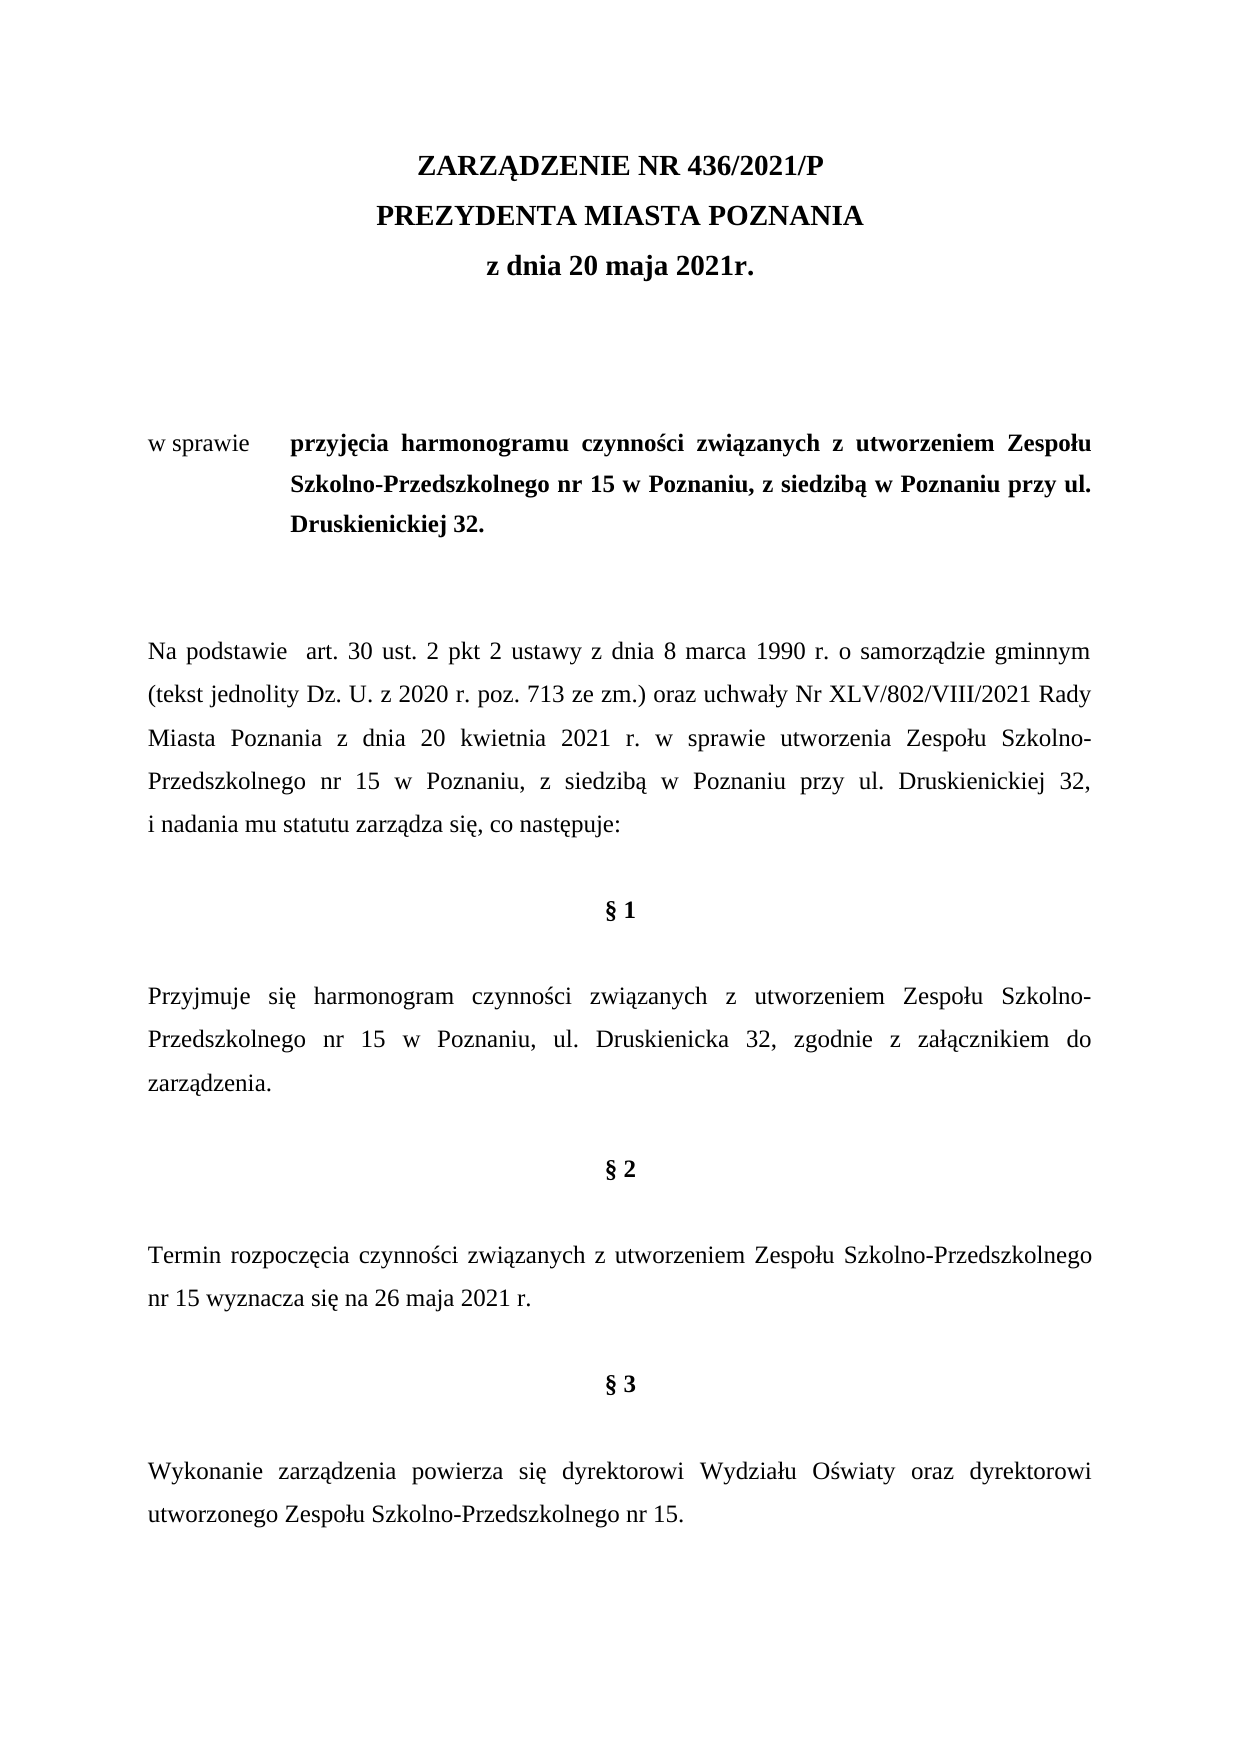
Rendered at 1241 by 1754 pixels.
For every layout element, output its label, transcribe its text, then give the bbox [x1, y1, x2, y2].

table_header w sprawie [136, 428, 279, 550]
table_header przyjęcia harmonogramu czynności związanych z utworzeniem Zespołu Szkolno-Przedszkolnego nr 15 w Poznaniu, z siedzibą w Poznaniu przy ul. Druskienickiej 32. [279, 428, 1104, 550]
subtitle ZARZĄDZENIE NR [148, 148, 1093, 181]
text Wykonanie zarządzenia powierza się dyrektorowi Wydziału Oświaty oraz dyrektorowi utworzonego Zespołu Szkolno-Przedszkolnego nr 15. [148, 1456, 1093, 1528]
text Termin rozpoczęcia czynności związanych z utworzeniem Zespołu Szkolno-Przedszkolnego nr 15 wyznacza się na 26 maja 2021 r. [148, 1240, 1093, 1312]
text Na podstawie art. 30 ust. 2 pkt 2 ustawy z dnia 8 marca 1990 r. o samorządzie gminnym (tekst jednolity Dz. U. z 2020 r. poz. 713 ze zm.) oraz uchwały Nr XLV/802/VIII/2021 Rady Miasta Poznania z dnia 20 kwietnia 2021 r. w sprawie utworzenia Zespołu Szkolno-Przedszkolnego nr 15 w Poznaniu, z siedzibą w Poznaniu przy ul. Druskienickiej 32, i nadania mu statutu zarządza się, co następuje: [148, 636, 1093, 838]
subtitle PREZYDENTA MIASTA POZNANIA [148, 198, 1093, 231]
text § 2 [148, 1154, 1093, 1183]
text z dnia 20 maja 2021r. [148, 248, 1093, 282]
text § 1 [148, 895, 1093, 924]
text § 3 [148, 1369, 1093, 1398]
text Przyjmuje się harmonogram czynności związanych z utworzeniem Zespołu Szkolno-Przedszkolnego nr 15 w Poznaniu, ul. Druskienicka 32, zgodnie z załącznikiem do zarządzenia. [148, 981, 1093, 1096]
